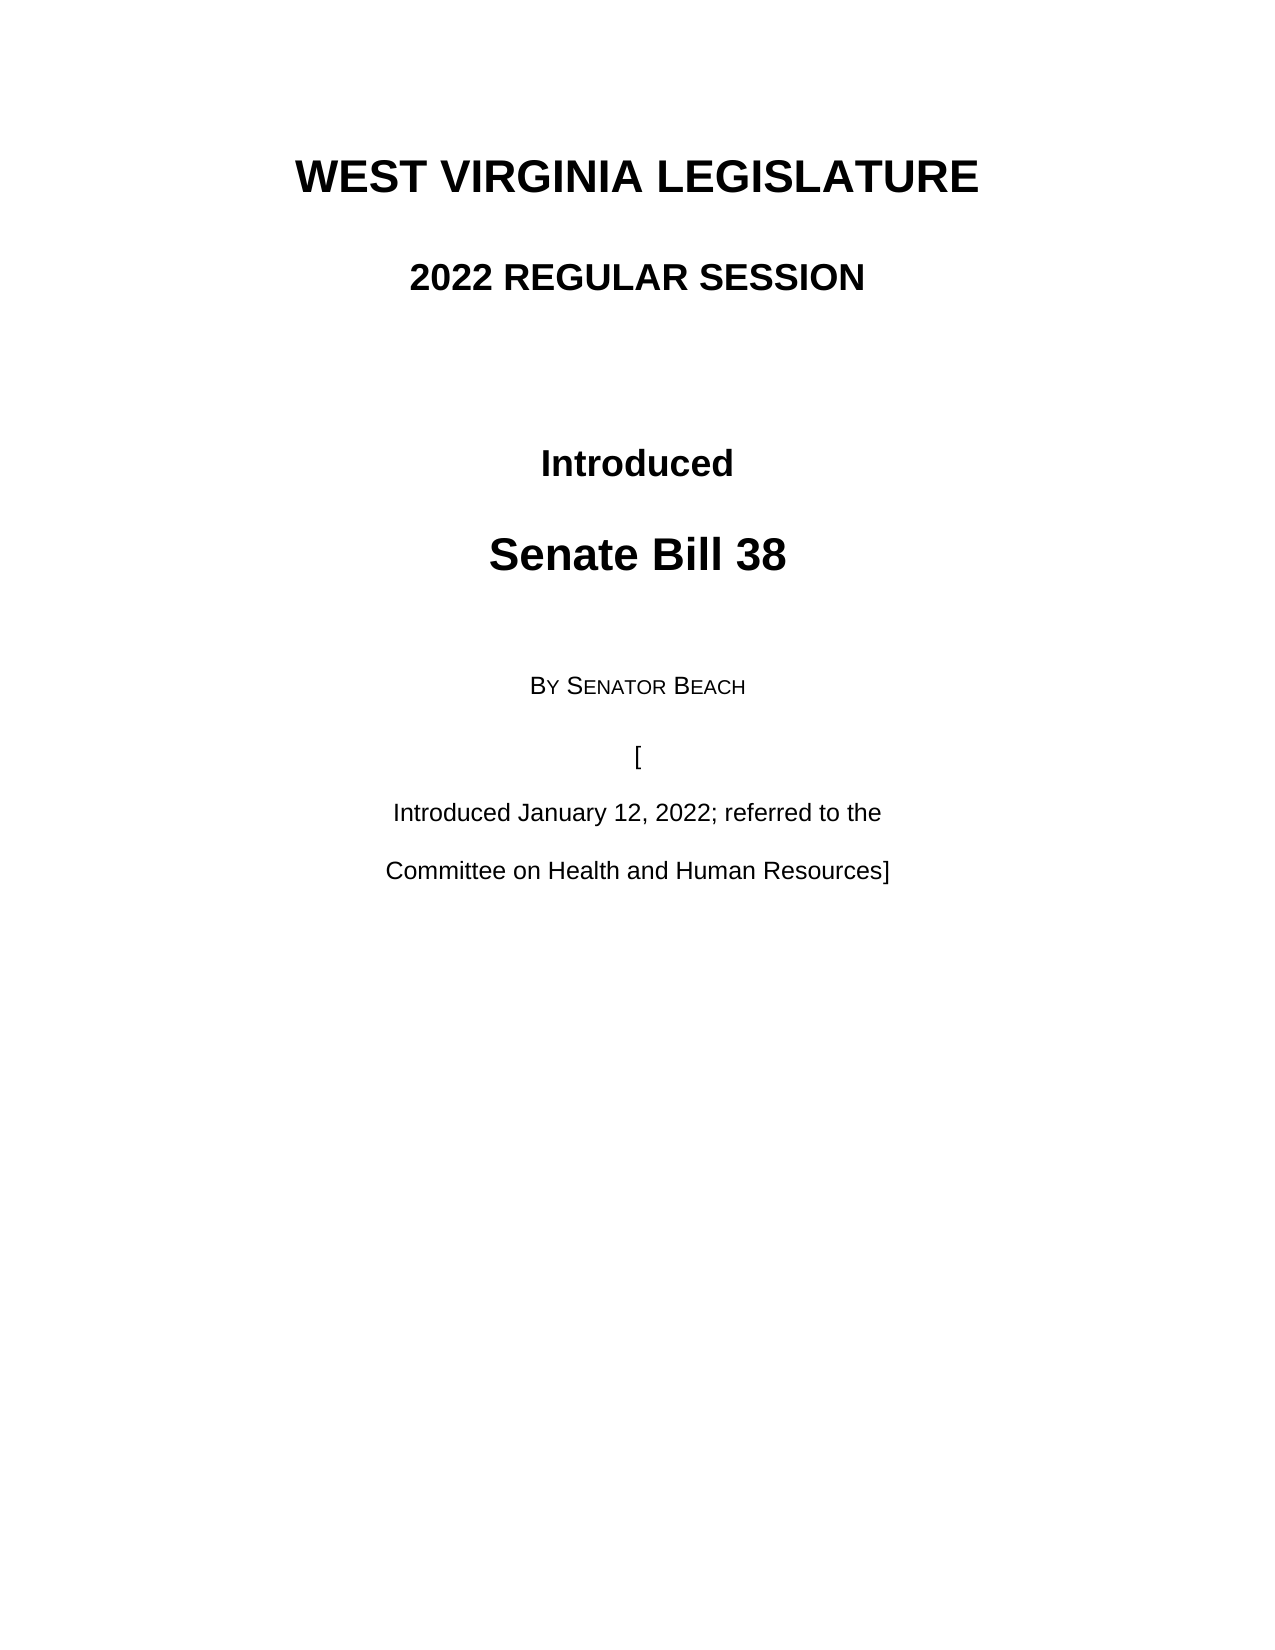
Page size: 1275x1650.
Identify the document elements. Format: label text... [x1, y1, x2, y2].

title 2022 REGULAR SESSION [150, 255, 1125, 298]
text Bill [150, 528, 1125, 581]
text [] [337, 741, 937, 884]
text By [337, 671, 937, 699]
title WEST VIRGINIA LEGISLATURE [150, 150, 1125, 203]
